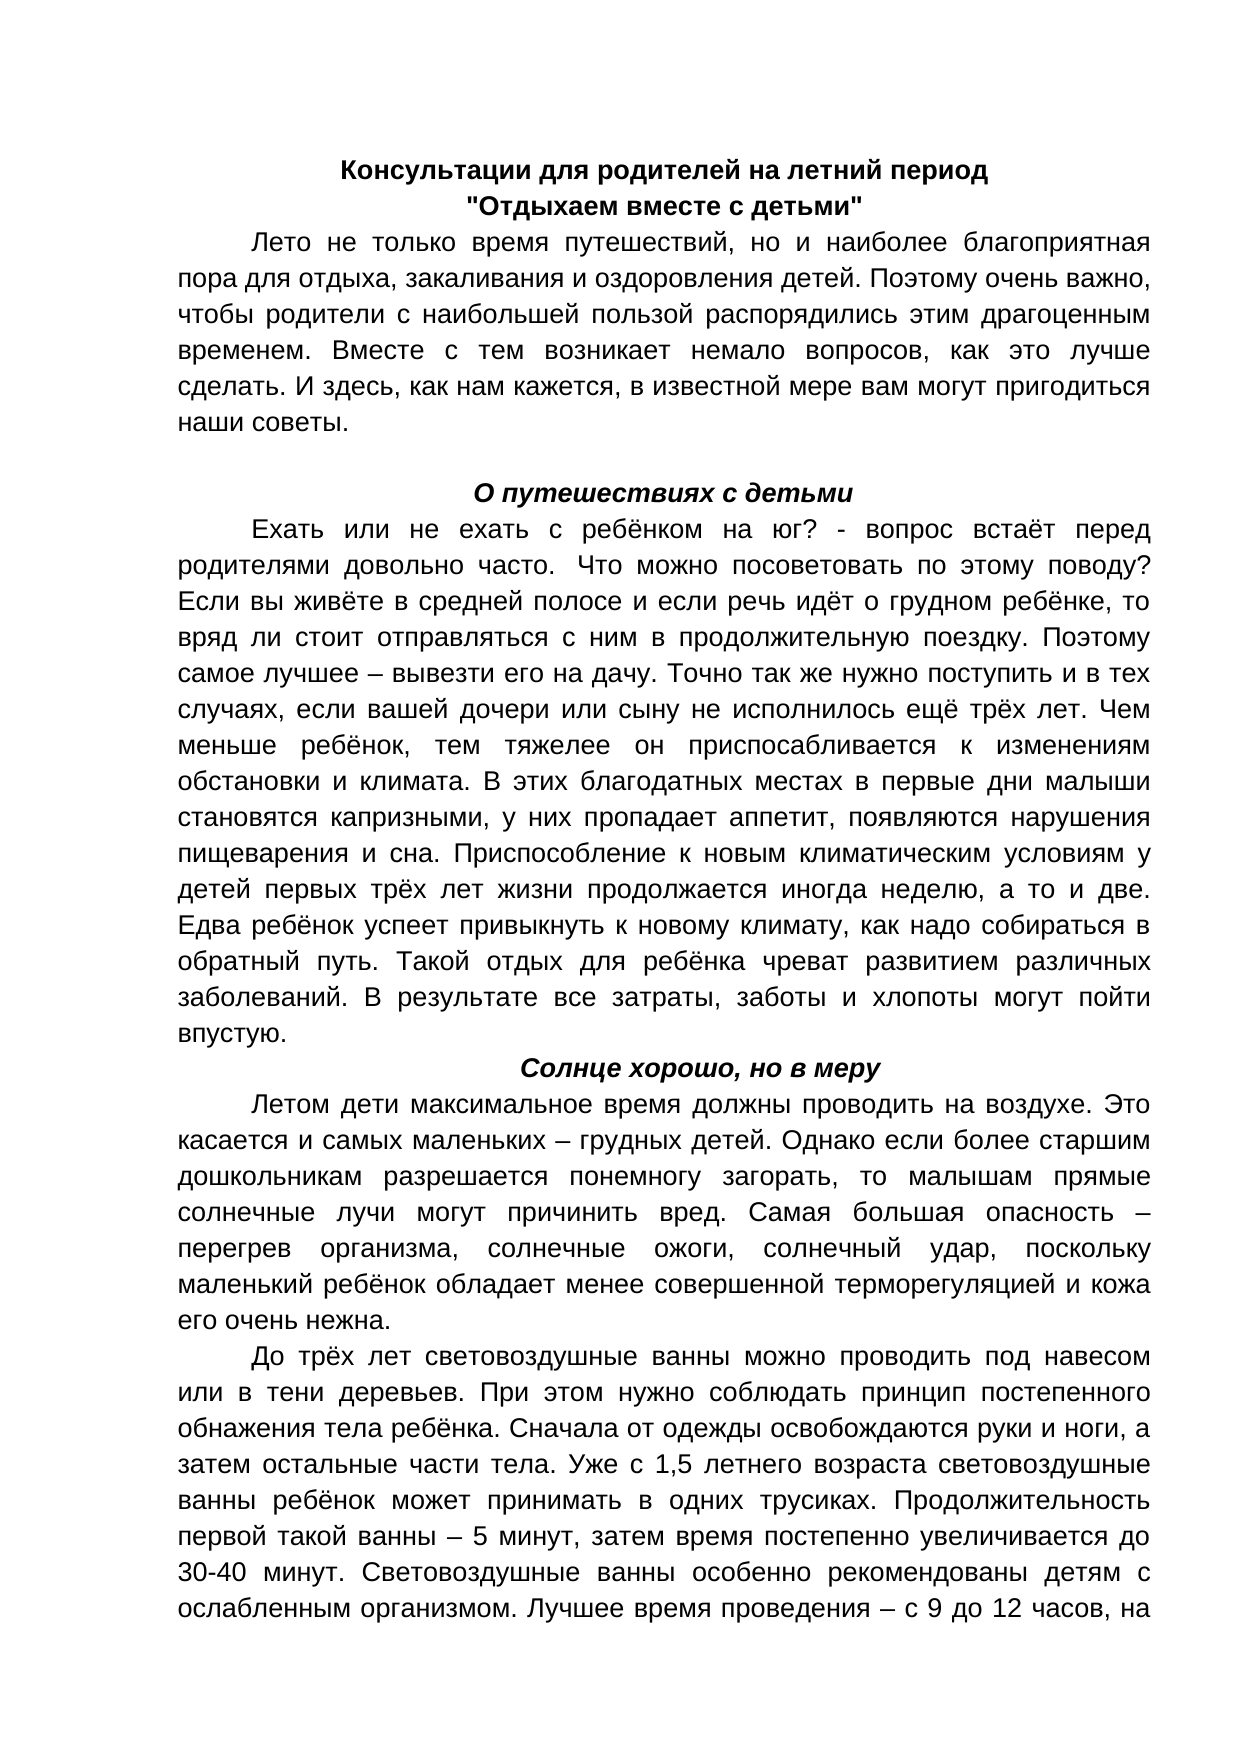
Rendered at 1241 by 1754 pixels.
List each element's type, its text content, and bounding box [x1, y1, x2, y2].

text О путешествиях с детьми [177, 442, 1152, 509]
text Летом дети максимальное время должны проводить на воздухе. Это касается и самых маленьких – грудных детей. Однако если более старшим дошкольникам разрешается понемногу загорать, то малышам прямые солнечные лучи могут причинить вред. Самая большая опасность – перегрев организма, солнечные ожоги, солнечный удар, поскольку маленький ребёнок обладает менее совершенной терморегуляцией и кожа его очень нежна. [177, 1088, 1152, 1335]
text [177, 1340, 1152, 1623]
text Консультации для родителей на летний период [177, 154, 1152, 185]
text Ехать или не ехать с ребёнком на юг? - вопрос встаёт перед родителями довольно часто. Что можно посоветовать по этому поводу? Если вы живёте в средней полосе и если речь идёт о грудном ребёнке, то вряд ли стоит отправляться с ним в продолжительную поездку. Поэтому самое лучшее – вывезти его на дачу. Точно так же нужно поступить и в тех случаях, если вашей дочери или сыну не исполнилось ещё трёх лет. Чем меньше ребёнок, тем тяжелее он приспосабливается к изменениям обстановки и климата. В этих благодатных местах в первые дни малыши становятся капризными, у них пропадает аппетит, появляются нарушения пищеварения и сна. Приспособление к новым климатическим условиям у детей первых трёх лет жизни продолжается иногда неделю, а то и две. Едва ребёнок успеет привыкнуть к новому климату, как надо собираться в обратный путь. Такой отдых для ребёнка чреват развитием различных заболеваний. В результате все затраты, заботы и хлопоты могут пойти впустую. [177, 513, 1152, 1048]
text Лето не только время путешествий, но и наиболее благоприятная пора для отдыха, закаливания и оздоровления детей. Поэтому очень важно, чтобы родители с наибольшей пользой распорядились этим драгоценным временем. Вместе с тем возникает немало вопросов, как это лучше сделать. И здесь, как нам кажется, в известной мере вам могут пригодиться наши советы. [177, 226, 1152, 437]
text "Отдыхаем вместе с детьми" [177, 190, 1152, 221]
text Солнце хорошо, но в меру [177, 1052, 1152, 1084]
